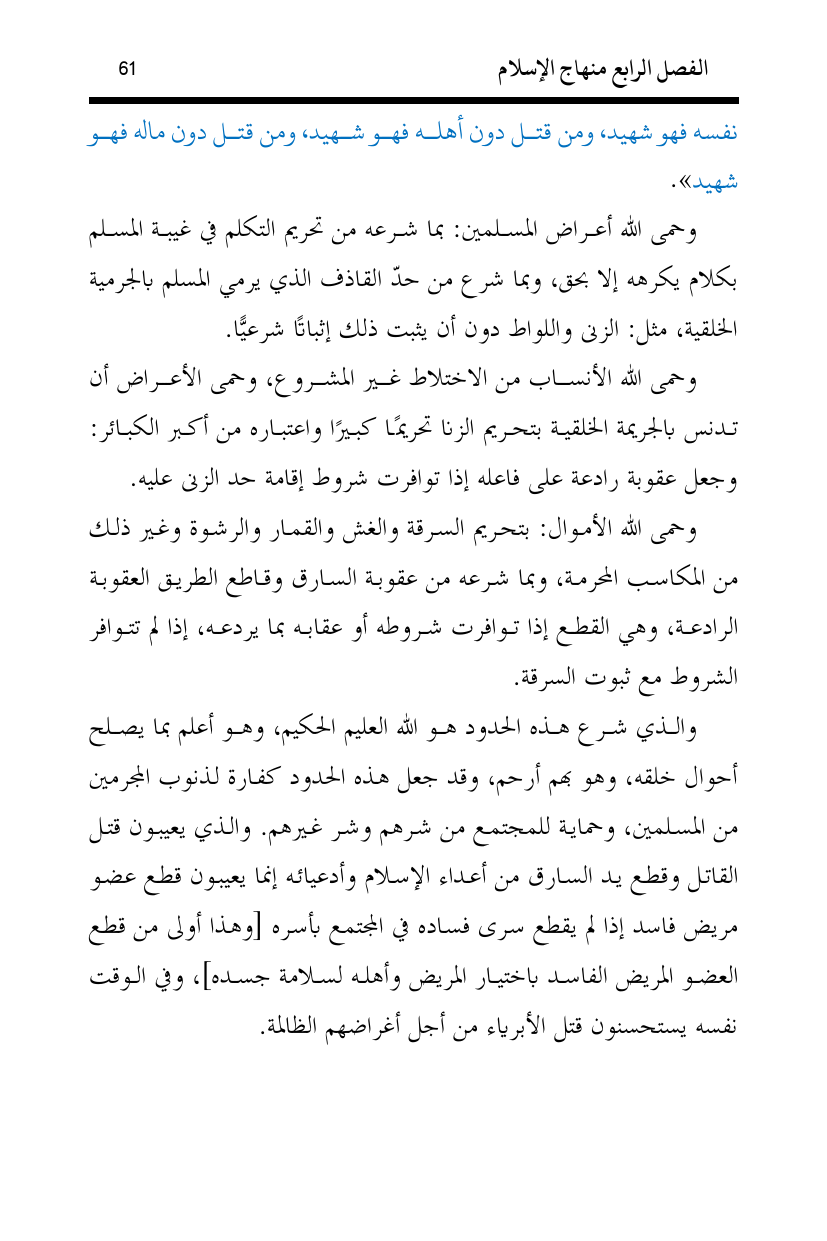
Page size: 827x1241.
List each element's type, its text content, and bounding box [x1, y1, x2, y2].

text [89, 108, 738, 205]
text وحمى الله الأموال: بتحريم السرقة والغش والقمار والرشوة وغير ذلك من المكاسب المحرمة، وبما شرعه من عقوبة السارق وقاطع الطريق العقوبة الرادعة، وهي القطع إذا توافرت شروطه أو عقابه بما يردعه، إذا لم تتوافر الشروط مع ثبوت السرقة. [89, 504, 738, 703]
text وحمى الله أعراض المسلمين: بما شرعه من تحريم التكلم في غيبة المسلم بكلام يكرهه إلا بحق، وبما شرع من حدّ القاذف الذي يرمي المسلم بالجرمية الخلقية، مثل: الزنى واللواط دون أن يثبت ذلك إثباتًا شرعيًّا. [89, 205, 738, 355]
text والذي شرع هذه الحدود هو الله العليم الحكيم، وهو أعلم بما يصلح أحوال خلقه، وهو بهم أرحم، وقد جعل هذه الحدود كفارة لذنوب المجرمين من المسلمين، وحماية للمجتمع من شرهم وشر غيرهم. والذي يعيبون قتل القاتل وقطع يد السارق من أعداء الإسلام وأدعيائه إنما يعيبون قطع عضو مريض فاسد إذا لم يقطع سرى فساده في المجتمع بأسره [وهذا أولى من قطع العضو المريض الفاسد باختيار المريض وأهله لسلامة جسده]، وفي الوقت نفسه يستحسنون قتل الأبرياء من أجل أغراضهم الظالمة. [89, 703, 738, 1052]
text وحمى الله الأنساب من الاختلاط غير المشروع، وحمى الأعراض أن تدنس بالجريمة الخلقية بتحريم الزنا تحريمًا كبيرًا واعتباره من أكبر الكبائر: وجعل عقوبة رادعة على فاعله إذا توافرت شروط إقامة حد الزنى عليه. [89, 355, 738, 504]
